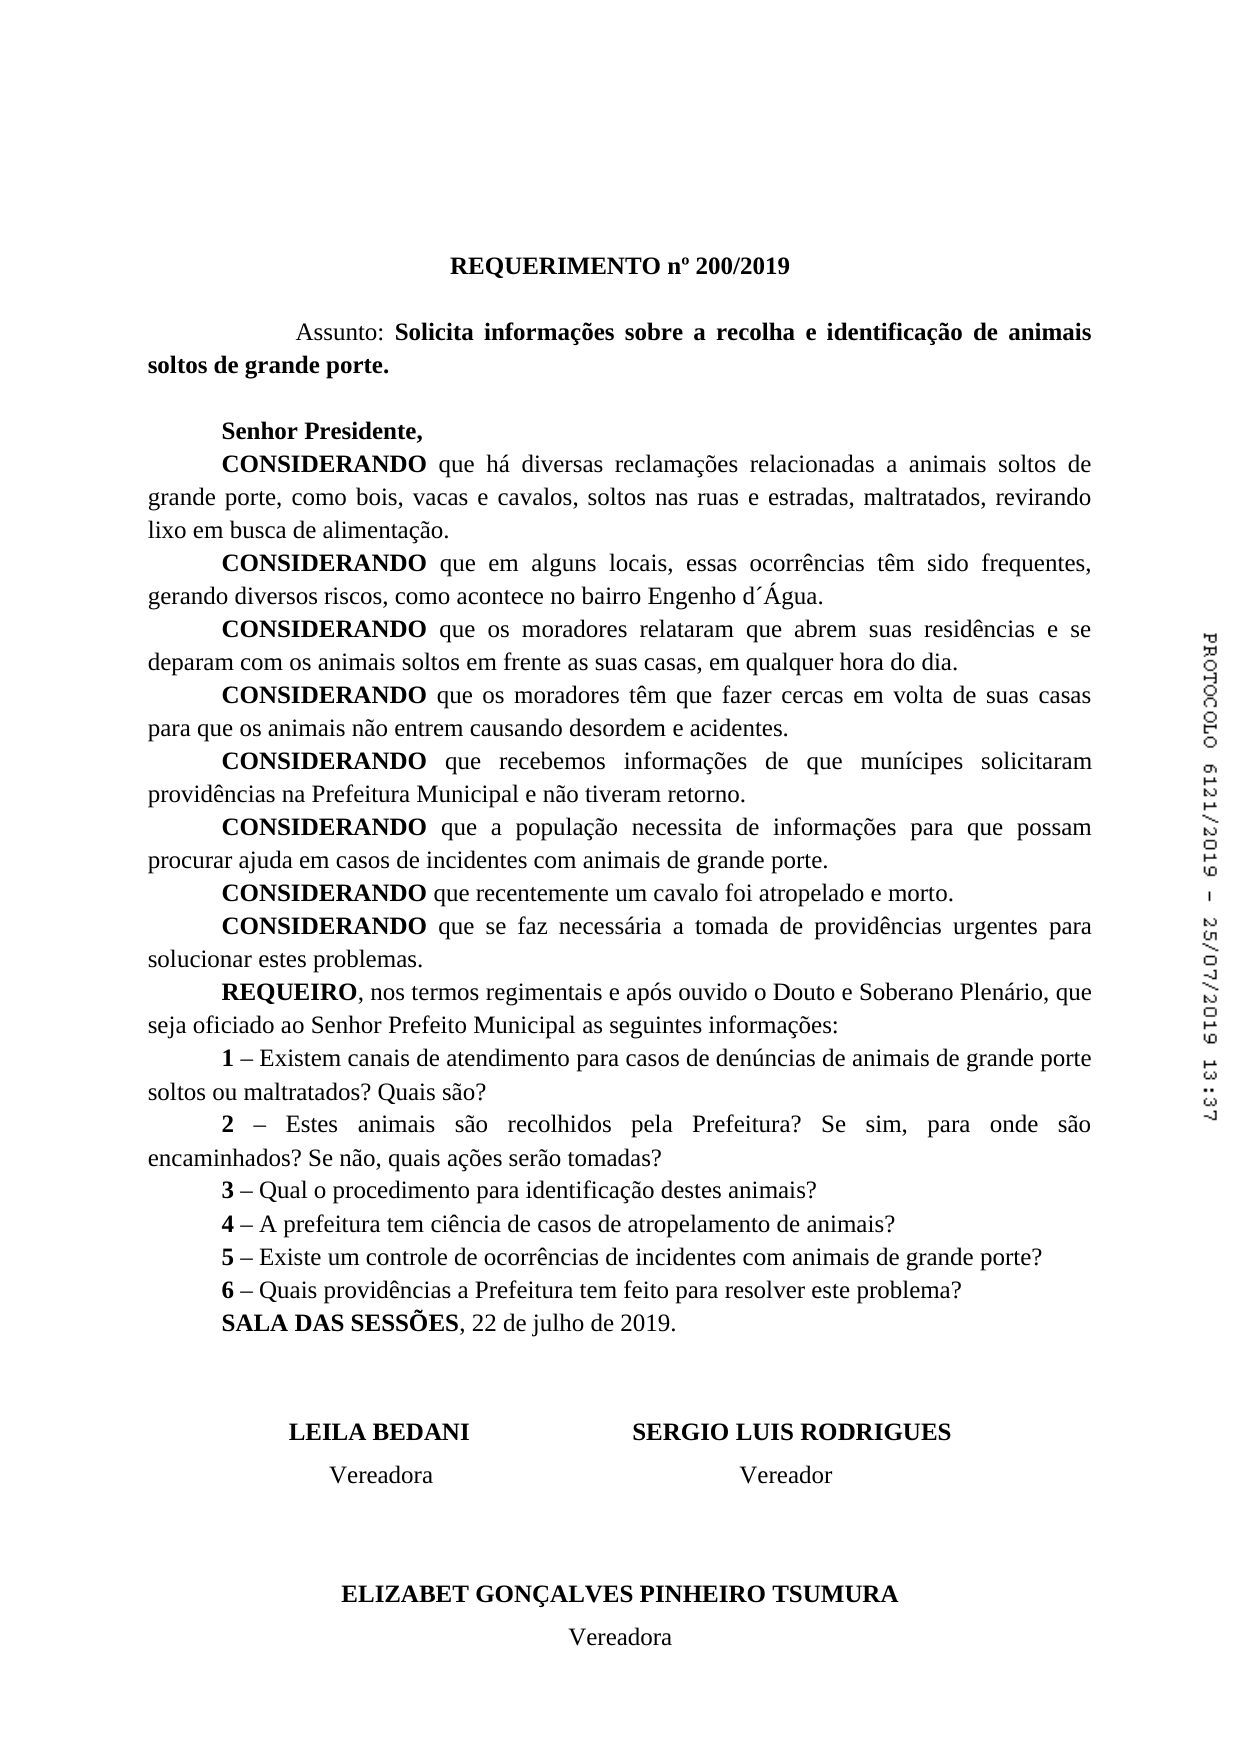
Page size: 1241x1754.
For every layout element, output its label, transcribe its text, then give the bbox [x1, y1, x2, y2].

text CONSIDERANDO que a população necessita de informações para que possam procurar ajuda em casos de incidentes com animais de grande porte. [148, 812, 1092, 874]
text 6 – Quais providências a Prefeitura tem feito para resolver este problema? [148, 1275, 1092, 1303]
text CONSIDERANDO que há diversas reclamações relacionadas a animais soltos de grande porte, como bois, vacas e cavalos, soltos nas ruas e estradas, maltratados, revirando lixo em busca de alimentação. [148, 449, 1092, 544]
text Vereadora Vereador [148, 1460, 1092, 1489]
text SALA DAS SESSÕES, 22 de julho de 2019. [148, 1308, 1092, 1336]
text REQUEIRO, nos termos regimentais e após ouvido o Douto e Soberano Plenário, que seja oficiado ao Senhor Prefeito Municipal as seguintes informações: [148, 977, 1092, 1039]
text CONSIDERANDO que recentemente um cavalo foi atropelado e morto. [148, 878, 1092, 907]
text Assunto: Solicita informações sobre a recolha e identificação de animais soltos de grande porte. [148, 317, 1092, 379]
text 3 – Qual o procedimento para identificação destes animais? [148, 1176, 1092, 1204]
text 4 – A prefeitura tem ciência de casos de atropelamento de animais? [148, 1209, 1092, 1237]
text ELIZABET GONÇALVES PINHEIRO TSUMURA [148, 1579, 1092, 1608]
text CONSIDERANDO que recebemos informações de que munícipes solicitaram providências na Prefeitura Municipal e não tiveram retorno. [148, 746, 1092, 808]
text 2 – Estes animais são recolhidos pela Prefeitura? Se sim, para onde são encaminhados? Se não, quais ações serão tomadas? [148, 1109, 1092, 1171]
picture [1177, 629, 1241, 1125]
text CONSIDERANDO que os moradores têm que fazer cercas em volta de suas casas para que os animais não entrem causando desordem e acidentes. [148, 680, 1092, 742]
text 1 – Existem canais de atendimento para casos de denúncias de animais de grande porte soltos ou maltratados? Quais são? [148, 1043, 1092, 1105]
text CONSIDERANDO que se faz necessária a tomada de providências urgentes para solucionar estes problemas. [148, 911, 1092, 973]
text Vereadora [148, 1622, 1092, 1651]
text Senhor Presidente, [148, 416, 1092, 445]
text REQUERIMENTO nº 200/2019 [148, 251, 1092, 280]
text LEILA BEDANI SERGIO LUIS RODRIGUES [148, 1417, 1092, 1446]
text 5 – Existe um controle de ocorrências de incidentes com animais de grande porte? [148, 1242, 1092, 1270]
text CONSIDERANDO que em alguns locais, essas ocorrências têm sido frequentes, gerando diversos riscos, como acontece no bairro Engenho d´Água. [148, 548, 1092, 610]
text CONSIDERANDO que os moradores relataram que abrem suas residências e se deparam com os animais soltos em frente as suas casas, em qualquer hora do dia. [148, 614, 1092, 676]
